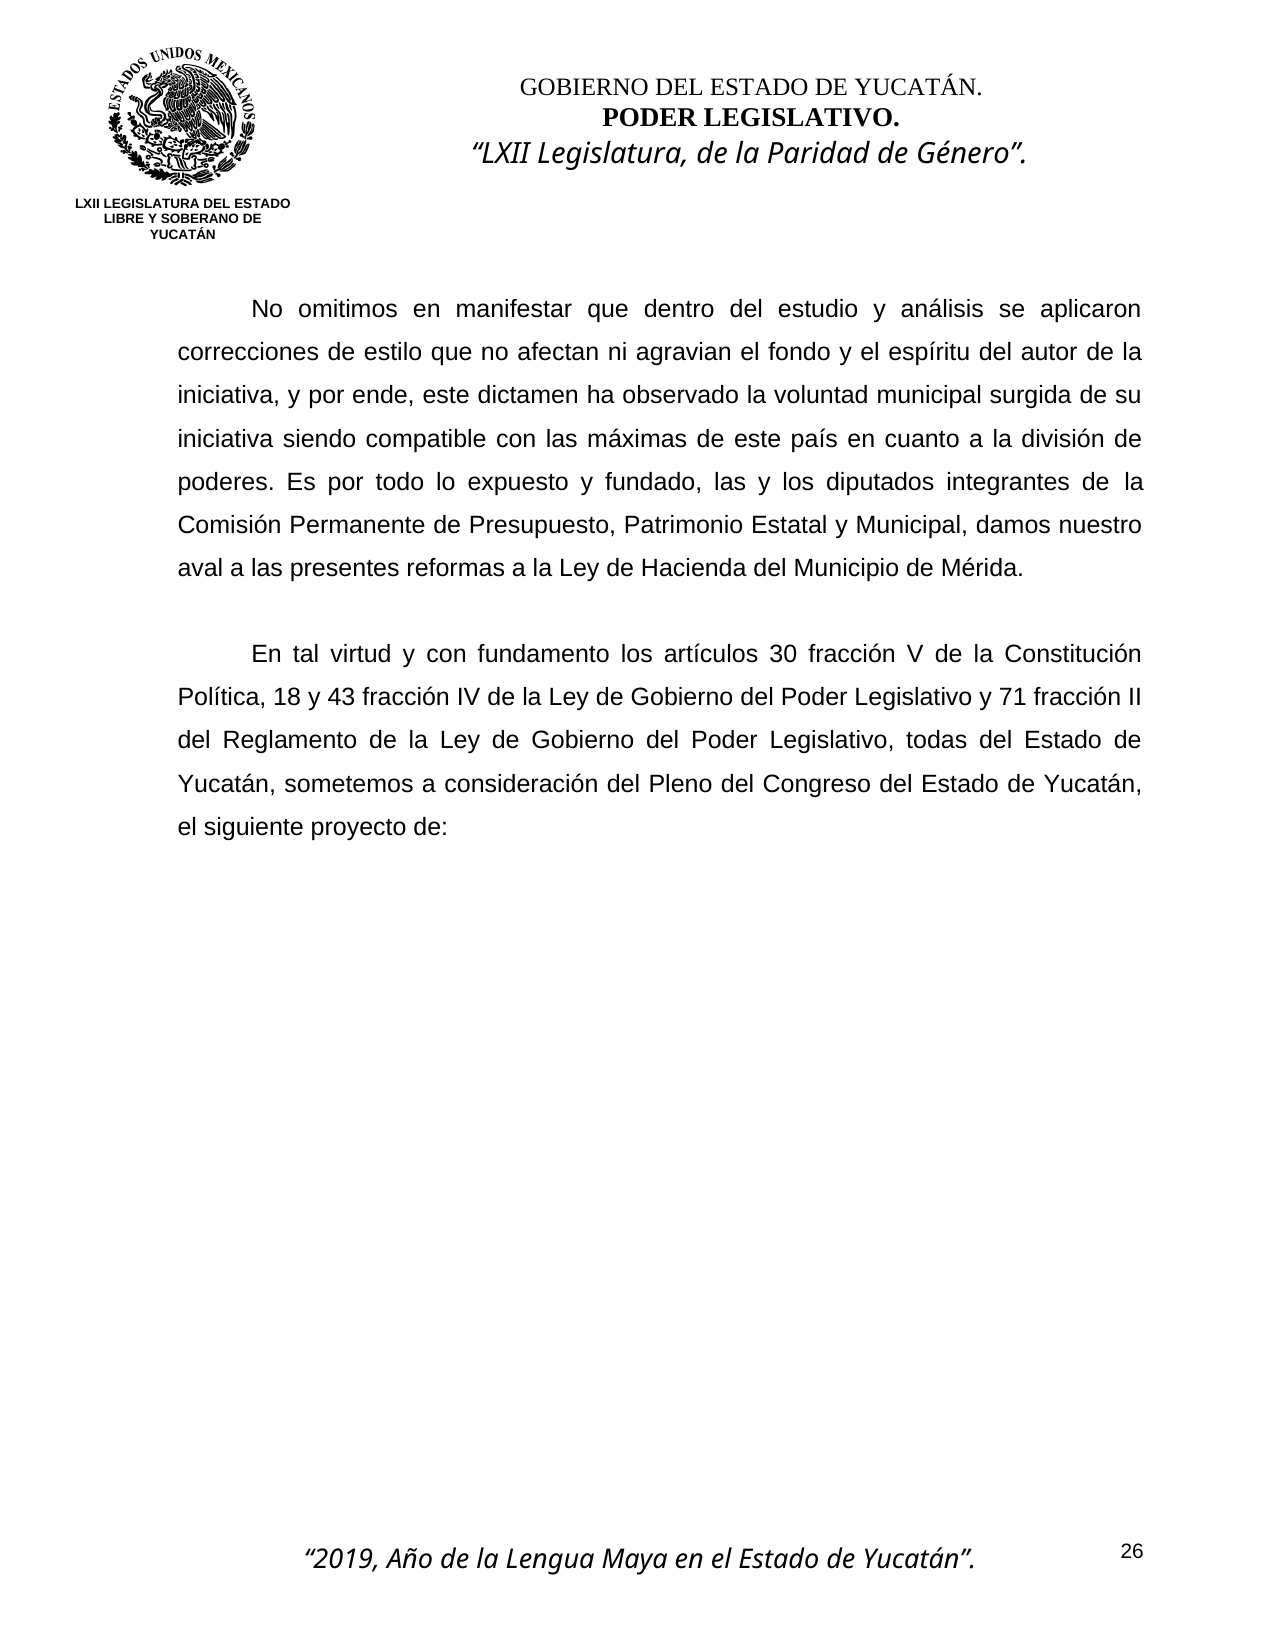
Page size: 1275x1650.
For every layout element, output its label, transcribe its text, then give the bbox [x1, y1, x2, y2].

text No omitimos en manifestar que dentro del estudio y análisis se aplicaron correcciones de estilo que no afectan ni agravian el fondo y el espíritu del autor de la iniciativa, y por ende, este dictamen ha observado la voluntad municipal surgida de su iniciativa siendo compatible con las máximas de este país en cuanto a la división de poderes. Es por todo lo expuesto y fundado, las y los diputados integrantes de la Comisión Permanente de Presupuesto, Patrimonio Estatal y Municipal, damos nuestro aval a las presentes reformas a la Ley de Hacienda del Municipio de Mérida. [177, 294, 1143, 582]
text En tal virtud y con fundamento los artículos 30 fracción V de la Constitución Política, 18 y 43 fracción IV de la Ley de Gobierno del Poder Legislativo y 71 fracción II del Reglamento de la Ley de Gobierno del Poder Legislativo, todas del Estado de Yucatán, sometemos a consideración del Pleno del Congreso del Estado de Yucatán, el siguiente proyecto de: [177, 639, 1143, 840]
picture [72, 13, 291, 220]
